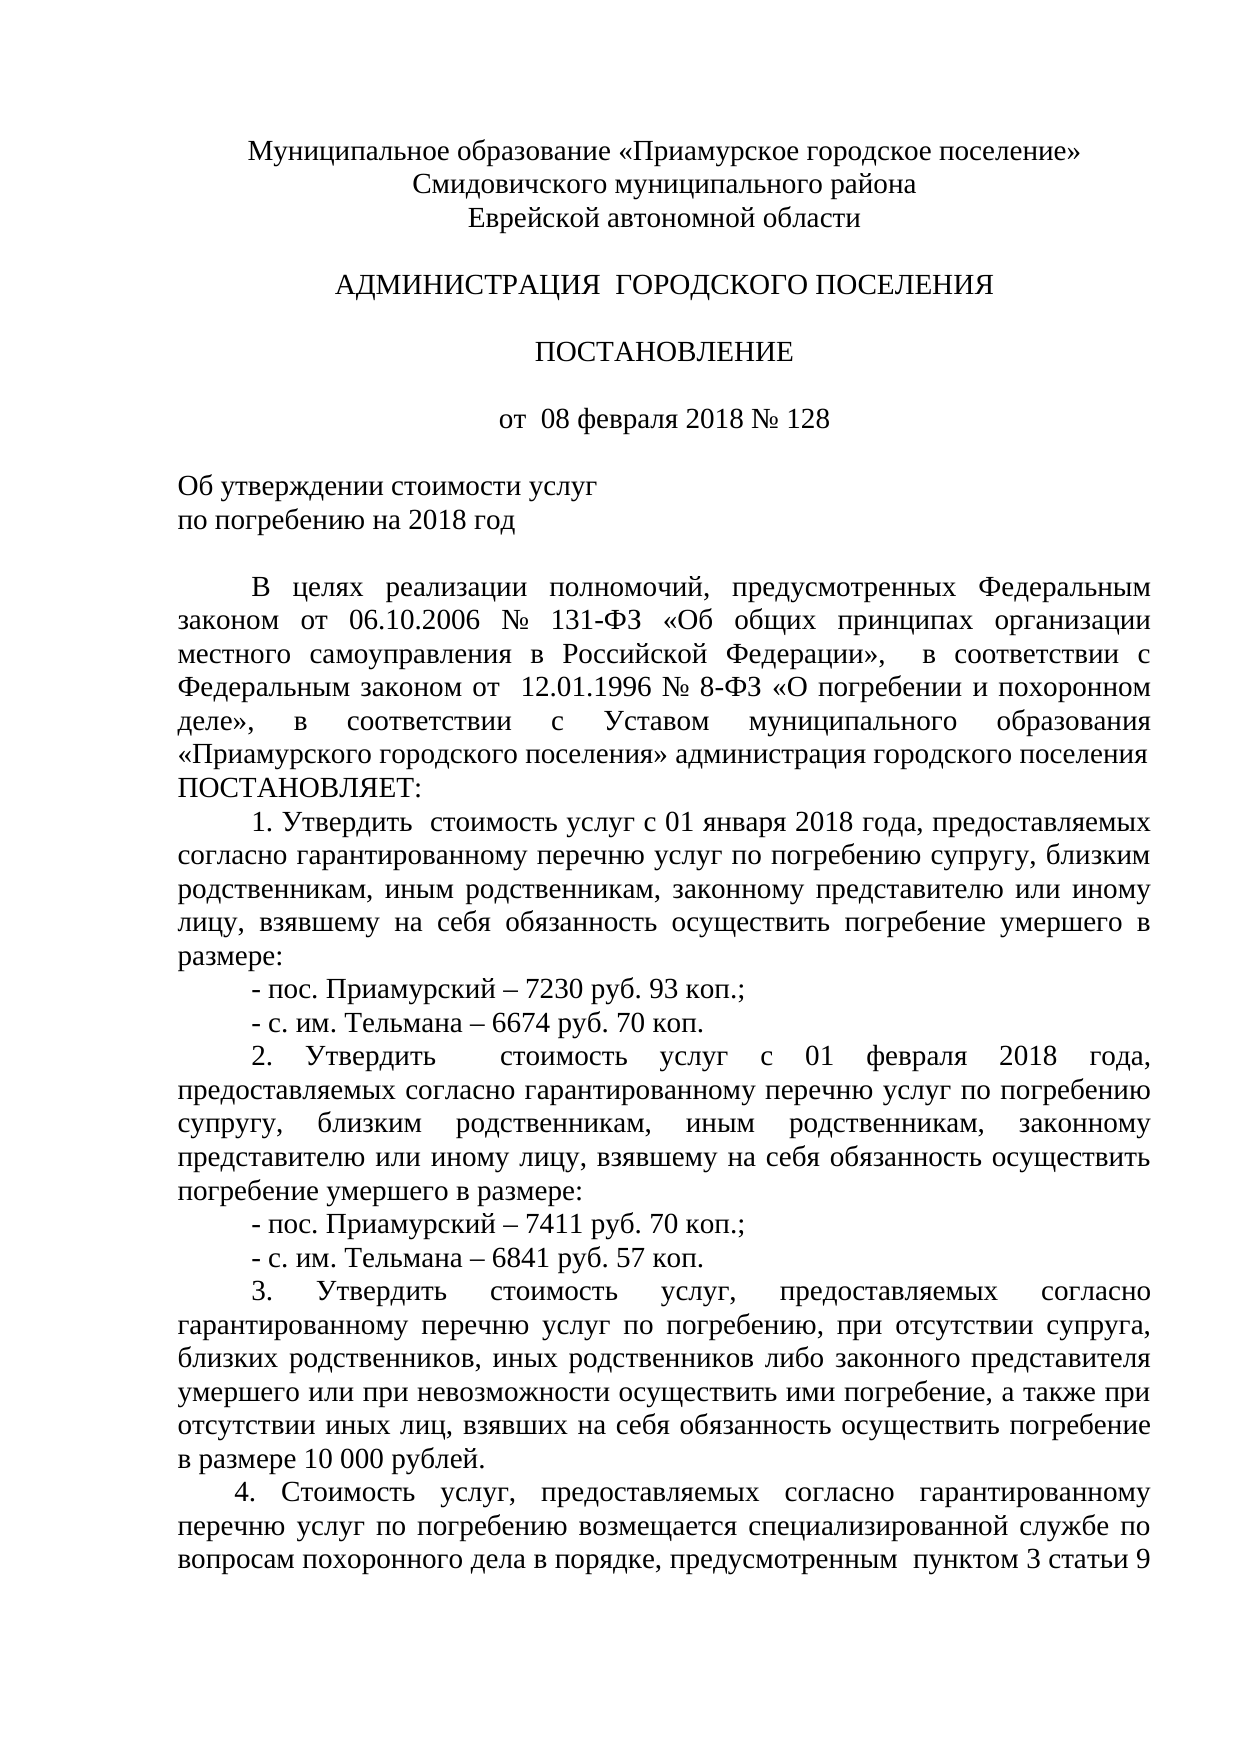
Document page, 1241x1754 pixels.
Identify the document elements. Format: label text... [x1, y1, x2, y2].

text 2. Утвердить стоимость услуг с 01 февраля 2018 года, предоставляемых согласно гарантированному перечню услуг по погребению супругу, близким родственникам, иным родственникам, законному представителю или иному лицу, взявшему на себя обязанность осуществить погребение умершего в размере: [177, 1038, 1152, 1206]
text - с. им. Тельмана – 6841 руб. 57 коп. [177, 1240, 1152, 1273]
text - с. им. Тельмана – 6674 руб. 70 коп. [177, 1005, 1152, 1038]
text Еврейской автономной области [177, 200, 1152, 233]
text В целях реализации полномочий, предусмотренных Федеральным законом от 06.10.2006 № 131-ФЗ «Об общих принципах организации местного самоуправления в Российской Федерации», в соответствии с Федеральным законом от 12.01.1996 № 8-ФЗ «О погребении и похоронном деле», в соответствии с Уставом муниципального образования «Приамурского городского поселения» администрация городского поселения [177, 569, 1152, 770]
text - пос. Приамурский – 7230 руб. 93 коп.; [177, 971, 1152, 1005]
text Об утверждении стоимости услуг [177, 468, 1152, 502]
text ПОСТАНОВЛЯЕТ: [177, 770, 1152, 804]
text Смидовичского муниципального района [177, 166, 1152, 200]
text ПОСТАНОВЛЕНИЕ [177, 334, 1152, 368]
text 3. Утвердить стоимость услуг, предоставляемых согласно гарантированному перечню услуг по погребению, при отсутствии супруга, близких родственников, иных родственников либо законного представителя умершего или при невозможности осуществить ими погребение, а также при отсутствии иных лиц, взявших на себя обязанность осуществить погребение в размере 10 000 рублей. [177, 1273, 1152, 1474]
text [177, 1474, 1152, 1575]
text АДМИНИСТРАЦИЯ ГОРОДСКОГО ПОСЕЛЕНИЯ [177, 267, 1152, 301]
text 1. Утвердить стоимость услуг с 01 января 2018 года, предоставляемых согласно гарантированному перечню услуг по погребению супругу, близким родственникам, иным родственникам, законному представителю или иному лицу, взявшему на себя обязанность осуществить погребение умершего в размере: [177, 804, 1152, 971]
text по погребению на 2018 год [177, 502, 1152, 535]
text Муниципальное образование «Приамурское городское поселение» [177, 133, 1152, 166]
text - пос. Приамурский – 7411 руб. 70 коп.; [177, 1206, 1152, 1240]
text от 08 февраля 2018 № 128 [177, 401, 1152, 435]
